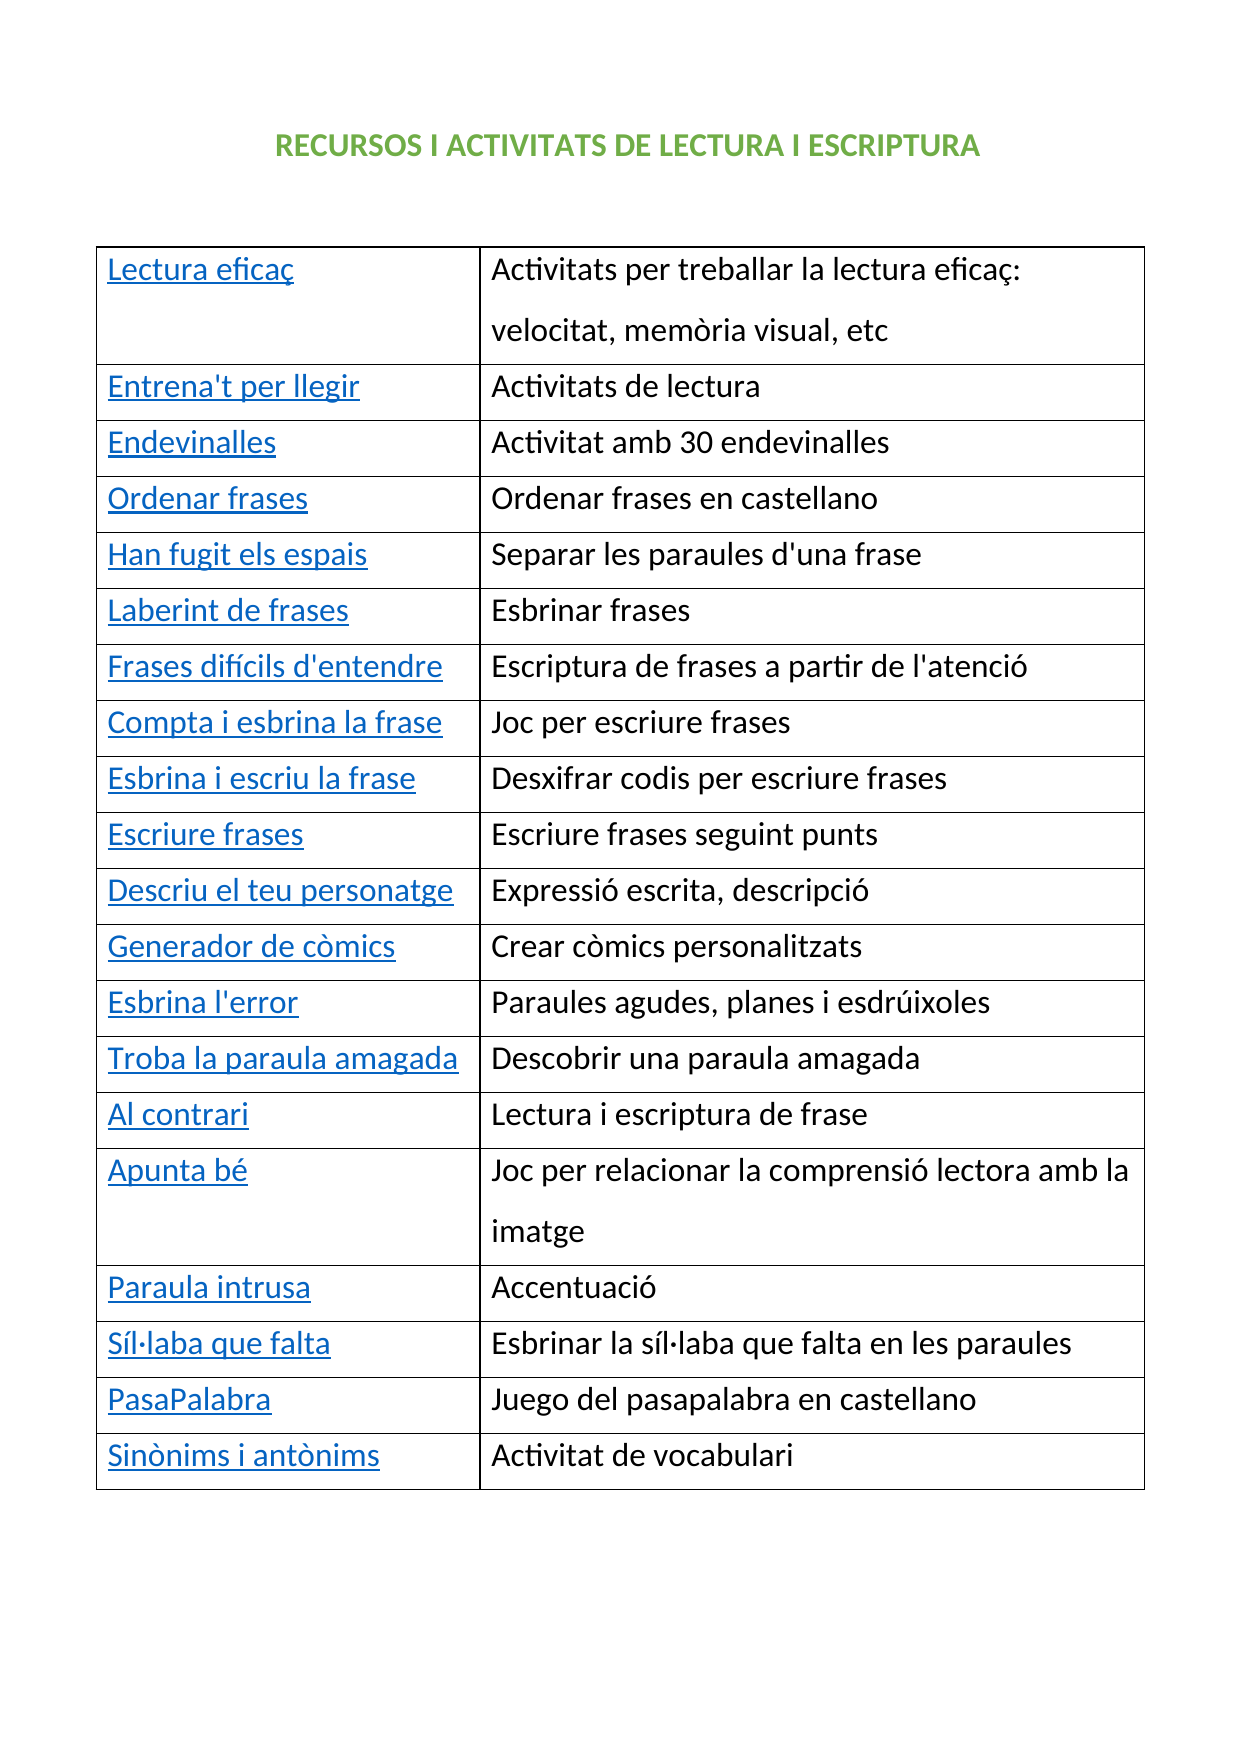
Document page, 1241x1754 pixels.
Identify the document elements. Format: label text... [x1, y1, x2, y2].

table_cell Troba la paraula amagada [97, 1037, 479, 1092]
table_cell Han fugit els espais [97, 533, 479, 588]
table_cell PasaPalabra [97, 1378, 479, 1433]
table_cell Generador de còmics [97, 925, 479, 980]
table_cell Lectura i escriptura de frase [481, 1093, 1144, 1148]
table_cell Síl·laba que falta [97, 1322, 479, 1377]
table_cell Sinònims i antònims [97, 1434, 479, 1489]
table_cell Activitat de vocabulari [481, 1434, 1144, 1489]
table_cell Compta i esbrina la frase [97, 701, 479, 756]
table_cell Descobrir una paraula amagada [481, 1037, 1144, 1092]
table_cell Activitats de lectura [481, 365, 1144, 419]
table_cell Esbrina i escriu la frase [97, 757, 479, 812]
table_cell Laberint de frases [97, 589, 479, 644]
text RECURSOS I ACTIVITATS DE LECTURA I ESCRIPTURA [88, 124, 1167, 165]
table_cell Separar les paraules d'una frase [481, 533, 1144, 588]
table_cell Esbrina l'error [97, 981, 479, 1036]
table_cell Escriptura de frases a partir de l'atenció [481, 645, 1144, 700]
table_cell Frases difícils d'entendre [97, 645, 479, 700]
table_cell Joc per escriure frases [481, 701, 1144, 756]
table_cell Ordenar frases en castellano [481, 477, 1144, 532]
table_cell Entrena't per llegir [97, 365, 479, 419]
table_cell Crear còmics personalitzats [481, 925, 1144, 980]
table_cell Joc per relacionar la comprensió lectora amb la imatge [481, 1149, 1144, 1265]
table_cell Al contrari [97, 1093, 479, 1148]
table_cell Ordenar frases [97, 477, 479, 532]
table_cell Paraules agudes, planes i esdrúixoles [481, 981, 1144, 1036]
table_cell Juego del pasapalabra en castellano [481, 1378, 1144, 1433]
table_cell Desxifrar codis per escriure frases [481, 757, 1144, 812]
table_cell Paraula intrusa [97, 1266, 479, 1321]
table_cell Expressió escrita, descripció [481, 869, 1144, 924]
table_cell Esbrinar frases [481, 589, 1144, 644]
table_cell Escriure frases seguint punts [481, 813, 1144, 868]
table_cell Descriu el teu personatge [97, 869, 479, 924]
table_cell Activitat amb 30 endevinalles [481, 421, 1144, 476]
table_cell Esbrinar la síl·laba que falta en les paraules [481, 1322, 1144, 1377]
table_cell Endevinalles [97, 421, 479, 476]
table_cell Apunta bé [97, 1149, 479, 1265]
table_cell Accentuació [481, 1266, 1144, 1321]
table_header Activitats per treballar la lectura eficaç: velocitat, memòria visual, etc [481, 248, 1144, 363]
table_cell Escriure frases [97, 813, 479, 868]
table_header Lectura eficaç [97, 248, 479, 363]
